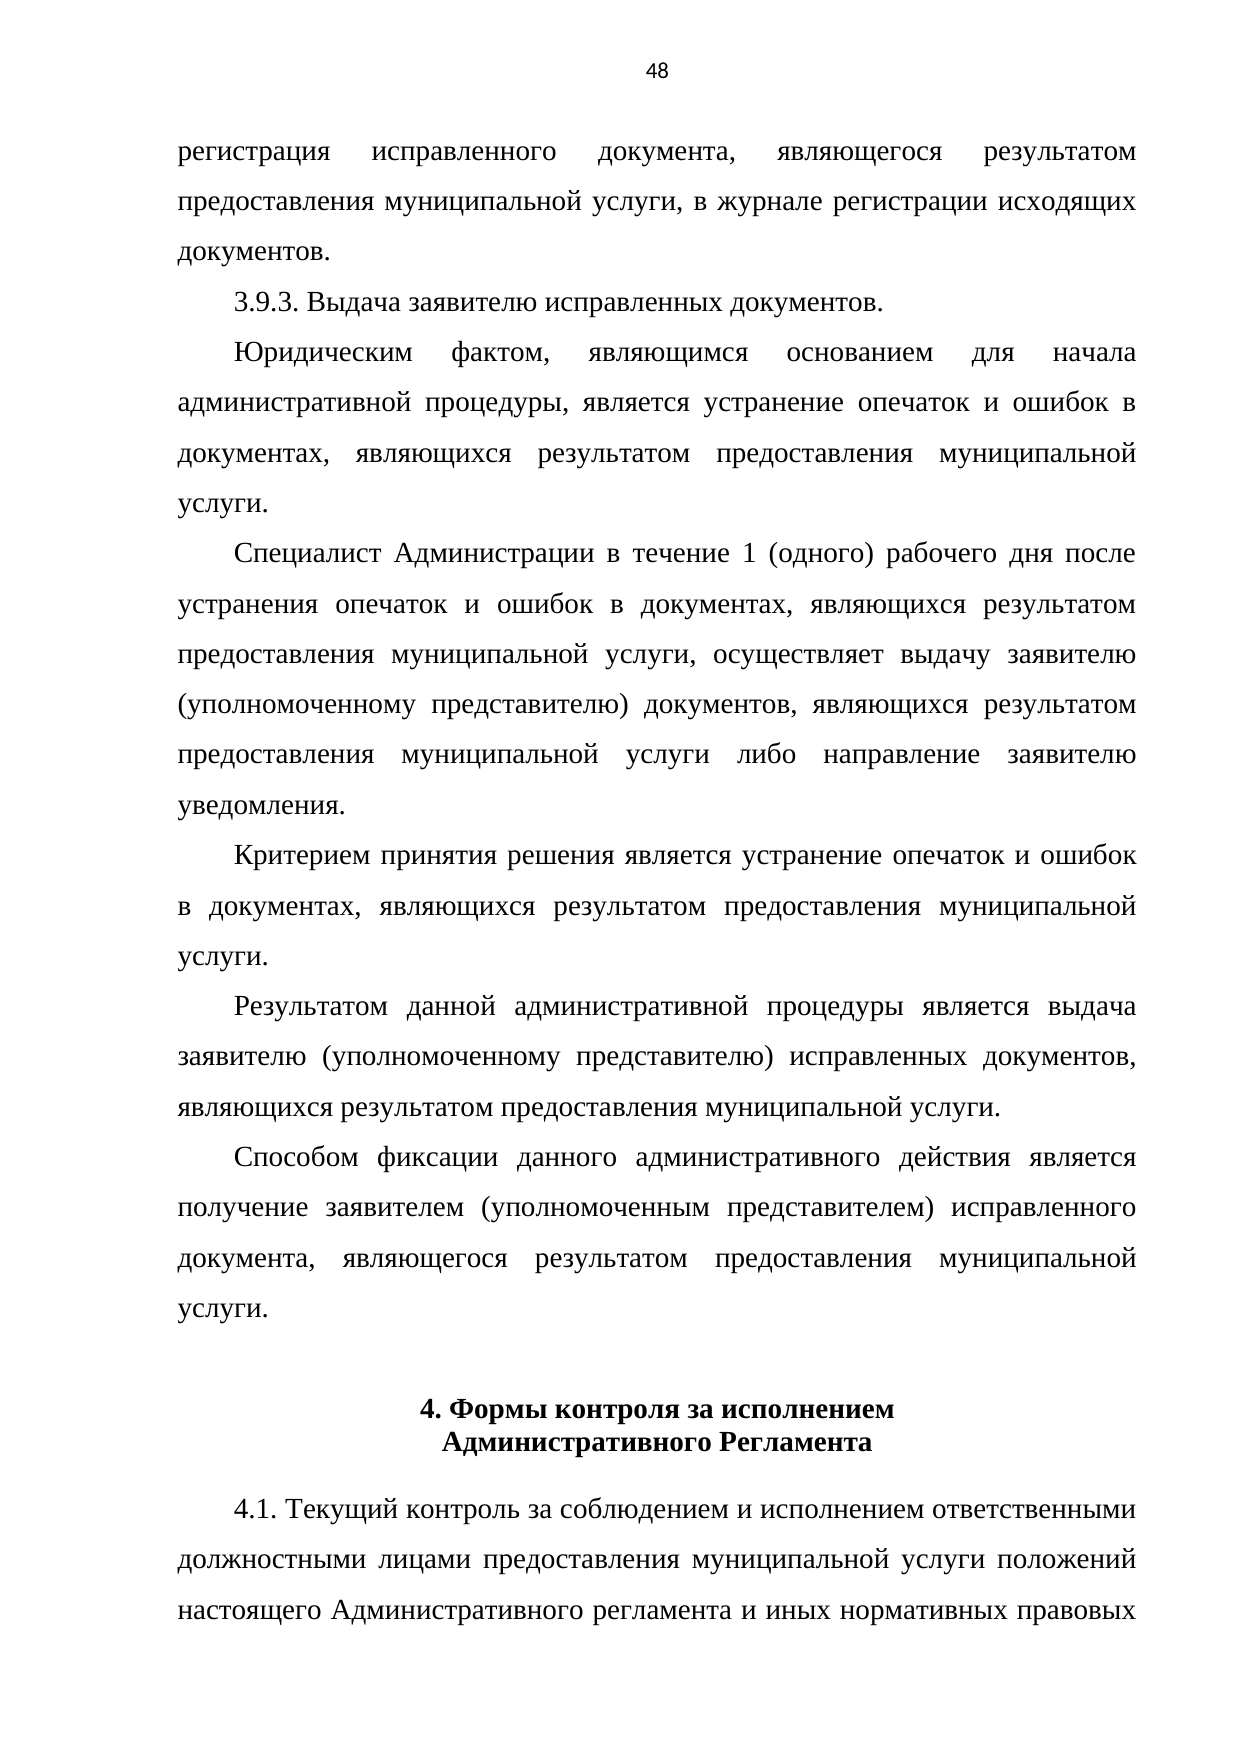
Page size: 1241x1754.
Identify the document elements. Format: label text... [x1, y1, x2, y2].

text Критерием принятия решения является устранение опечаток и ошибок в документах, являющихся результатом предоставления муниципальной услуги. [177, 837, 1137, 971]
text Результатом данной административной процедуры является выдача заявителю (уполномоченному представителю) исправленных документов, являющихся результатом предоставления муниципальной услуги. [177, 988, 1137, 1122]
title Административного Регламента [177, 1424, 1137, 1458]
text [177, 133, 1137, 267]
title 4. Формы контроля за исполнением [177, 1391, 1137, 1424]
text Юридическим фактом, являющимся основанием для начала административной процедуры, является устранение опечаток и ошибок в документах, являющихся результатом предоставления муниципальной услуги. [177, 334, 1137, 519]
text Способом фиксации данного административного действия является получение заявителем (уполномоченным представителем) исправленного документа, являющегося результатом предоставления муниципальной услуги. [177, 1139, 1137, 1324]
text 3.9.3. Выдача заявителю исправленных документов. [177, 284, 1137, 317]
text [177, 1491, 1137, 1626]
text Специалист Администрации в течение 1 (одного) рабочего дня после устранения опечаток и ошибок в документах, являющихся результатом предоставления муниципальной услуги, осуществляет выдачу заявителю (уполномоченному представителю) документов, являющихся результатом предоставления муниципальной услуги либо направление заявителю уведомления. [177, 535, 1137, 821]
